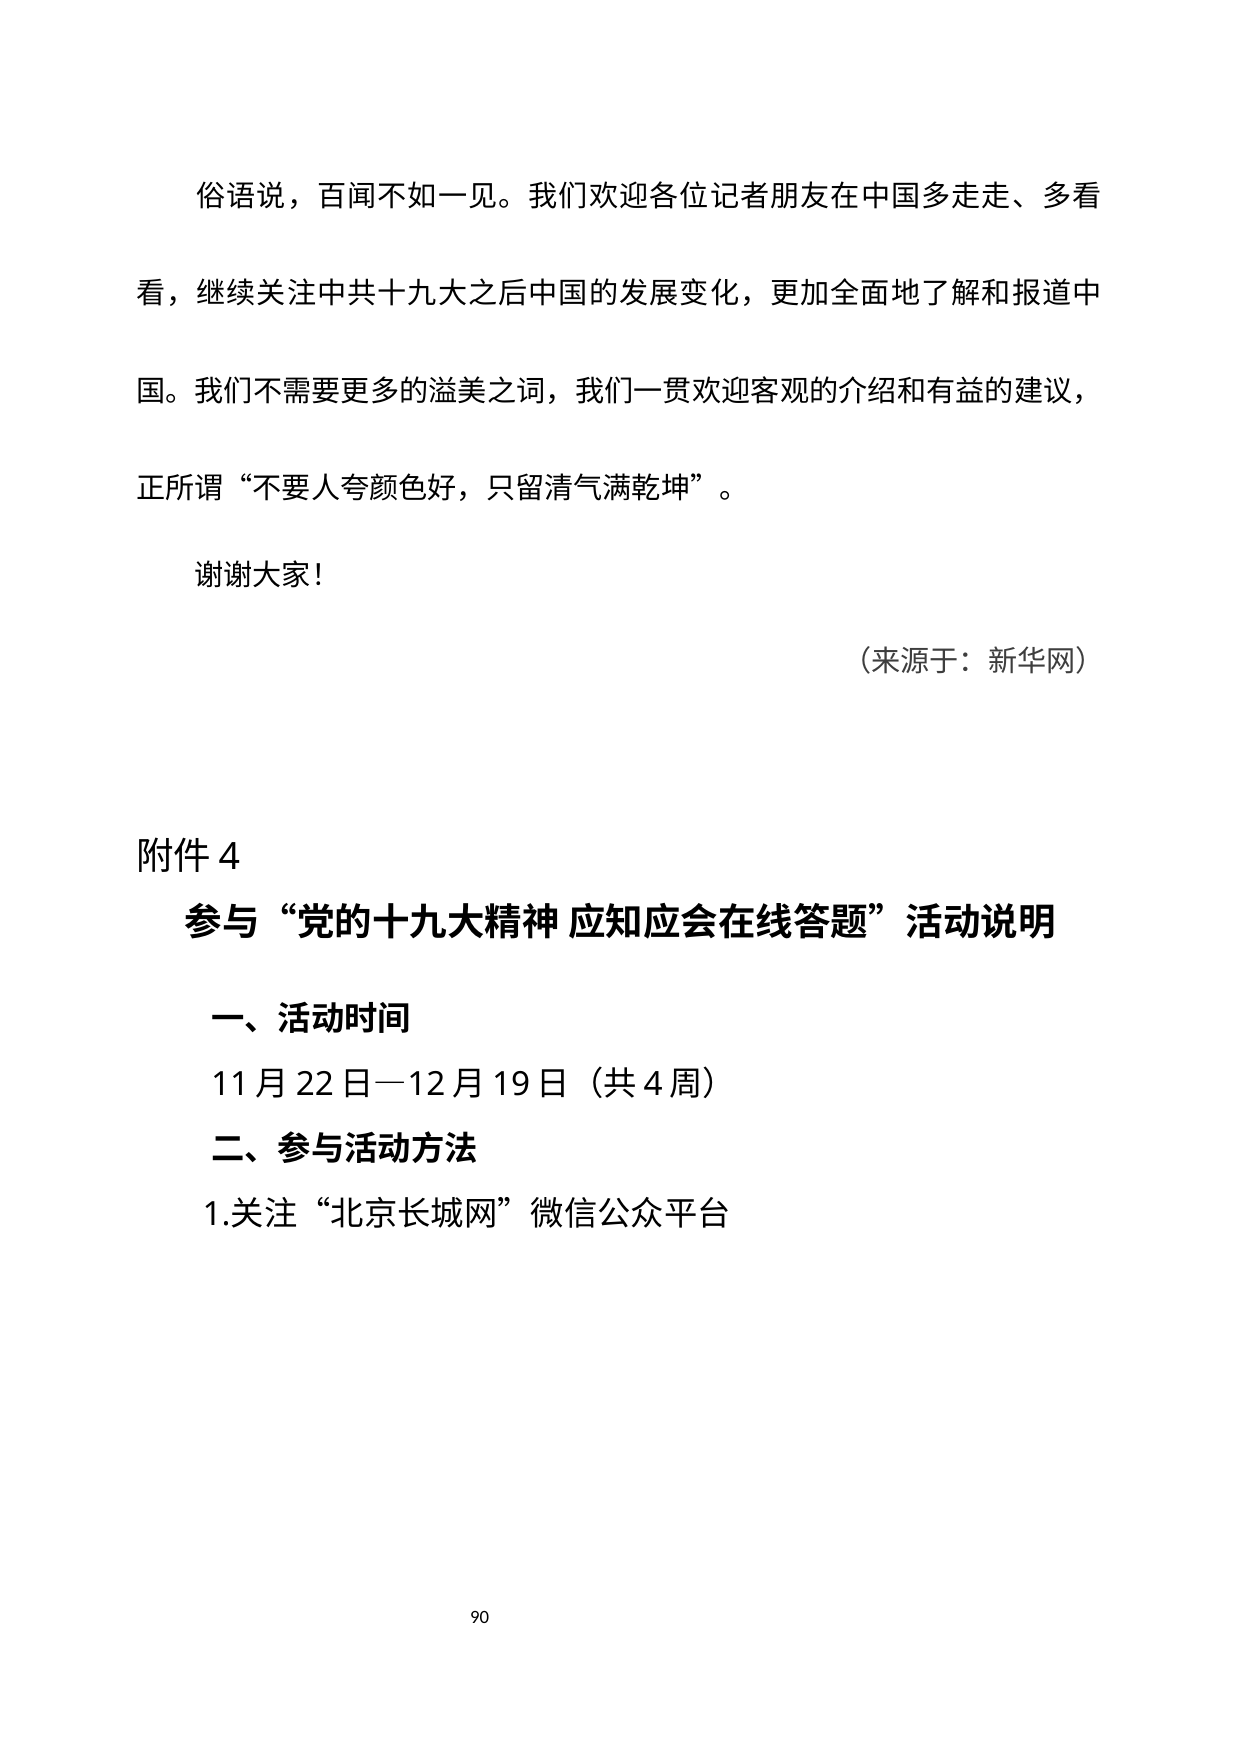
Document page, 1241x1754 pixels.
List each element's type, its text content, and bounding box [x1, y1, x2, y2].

text 附件4 [136, 821, 1104, 886]
text 1.关注“北京长城网”微信公众平台 [136, 1178, 1104, 1243]
text 二、参与活动方法 [211, 1113, 1104, 1178]
text 参与“党的十九大精神 应知应会在线答题”活动说明 [136, 886, 1104, 951]
text 11月22日—12月19日（共4周） [211, 1048, 1104, 1113]
text 谢谢大家！ [136, 540, 1104, 605]
text 一、活动时间 [211, 983, 1104, 1048]
text 俗语说，百闻不如一见。我们欢迎各位记者朋友在中国多走走、多看看，继续关注中共十九大之后中国的发展变化，更加全面地了解和报道中国。我们不需要更多的溢美之词，我们一贯欢迎客观的介绍和有益的建议，正所谓“不要人夸颜色好，只留清气满乾坤”。 [136, 161, 1104, 519]
text （来源于：新华网） [136, 626, 1104, 691]
